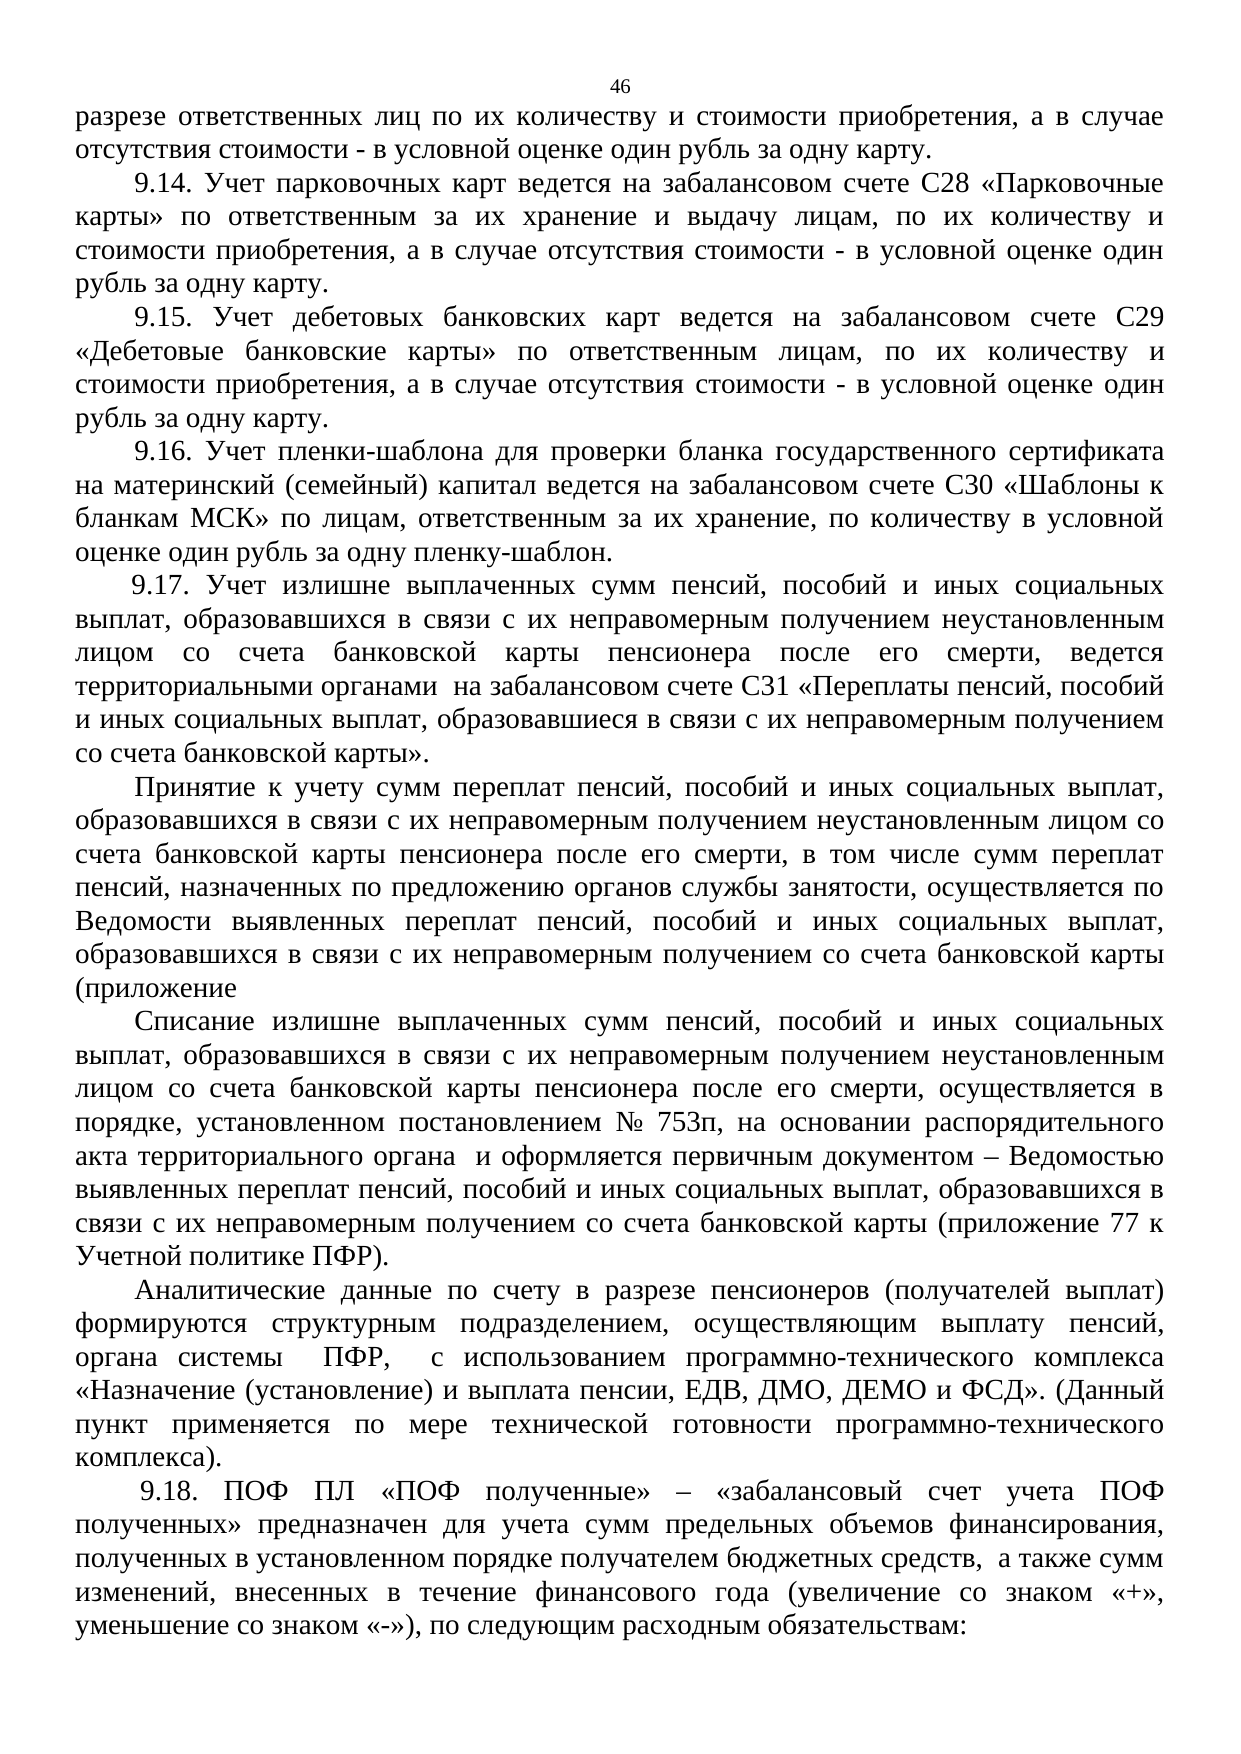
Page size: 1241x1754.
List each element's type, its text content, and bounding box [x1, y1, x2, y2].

text 9.17. Учет излишне выплаченных сумм пенсий, пособий и иных социальных выплат, образовавшихся в связи с их неправомерным получением неустановленным лицом со счета банковской карты пенсионера после его смерти, ведется территориальными органами на забалансовом счете С31 «Переплаты пенсий, пособий и иных социальных выплат, образовавшиеся в связи с их неправомерным получением со счета банковской карты». [75, 567, 1165, 769]
text 9.16. Учет пленки-шаблона для проверки бланка государственного сертификата на материнский (семейный) капитал ведется на забалансовом счете С30 «Шаблоны к бланкам МСК» по лицам, ответственным за их хранение, по количеству в условной оценке один рубль за одну пленку-шаблон. [75, 433, 1165, 567]
text Аналитические данные по счету в разрезе пенсионеров (получателей выплат) формируются структурным подразделением, осуществляющим выплату пенсий, органа системы ПФР, с использованием программно-технического комплекса «Назначение (установление) и выплата пенсии, ЕДВ, ДМО, ДЕМО и ФСД». (Данный пункт применяется по мере технической готовности программно-технического комплекса). [75, 1272, 1165, 1473]
text 9.15. Учет дебетовых банковских карт ведется на забалансовом счете С29 «Дебетовые банковские карты» по ответственным лицам, по их количеству и стоимости приобретения, а в случае отсутствия стоимости - в условной оценке один рубль за одну карту. [75, 299, 1165, 433]
text Принятие к учету сумм переплат пенсий, пособий и иных социальных выплат, образовавшихся в связи с их неправомерным получением неустановленным лицом со счета банковской карты пенсионера после его смерти, в том числе сумм переплат пенсий, назначенных по предложению органов службы занятости, осуществляется по Ведомости выявленных переплат пенсий, пособий и иных социальных выплат, образовавшихся в связи с их неправомерным получением со счета банковской карты (приложение [75, 769, 1165, 1003]
text 9.18. ПОФ ПЛ «ПОФ полученные» – «забалансовый счет учета ПОФ полученных» предназначен для учета сумм предельных объемов финансирования, полученных в установленном порядке получателем бюджетных средств, а также сумм изменений, внесенных в течение финансового года (увеличение со знаком «+», уменьшение со знаком «-»), по следующим расходным обязательствам: [75, 1473, 1165, 1641]
text 9.14. Учет парковочных карт ведется на забалансовом счете С28 «Парковочные карты» по ответственным за их хранение и выдачу лицам, по их количеству и стоимости приобретения, а в случае отсутствия стоимости - в условной оценке один рубль за одну карту. [75, 165, 1165, 299]
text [75, 98, 1165, 165]
text Списание излишне выплаченных сумм пенсий, пособий и иных социальных выплат, образовавшихся в связи с их неправомерным получением неустановленным лицом со счета банковской карты пенсионера после его смерти, осуществляется в порядке, установленном постановлением № 753п, на основании распорядительного акта территориального органа и оформляется первичным документом – Ведомостью выявленных переплат пенсий, пособий и иных социальных выплат, образовавшихся в связи с их неправомерным получением со счета банковской карты (приложение 77 к Учетной политике ПФР). [75, 1003, 1165, 1272]
